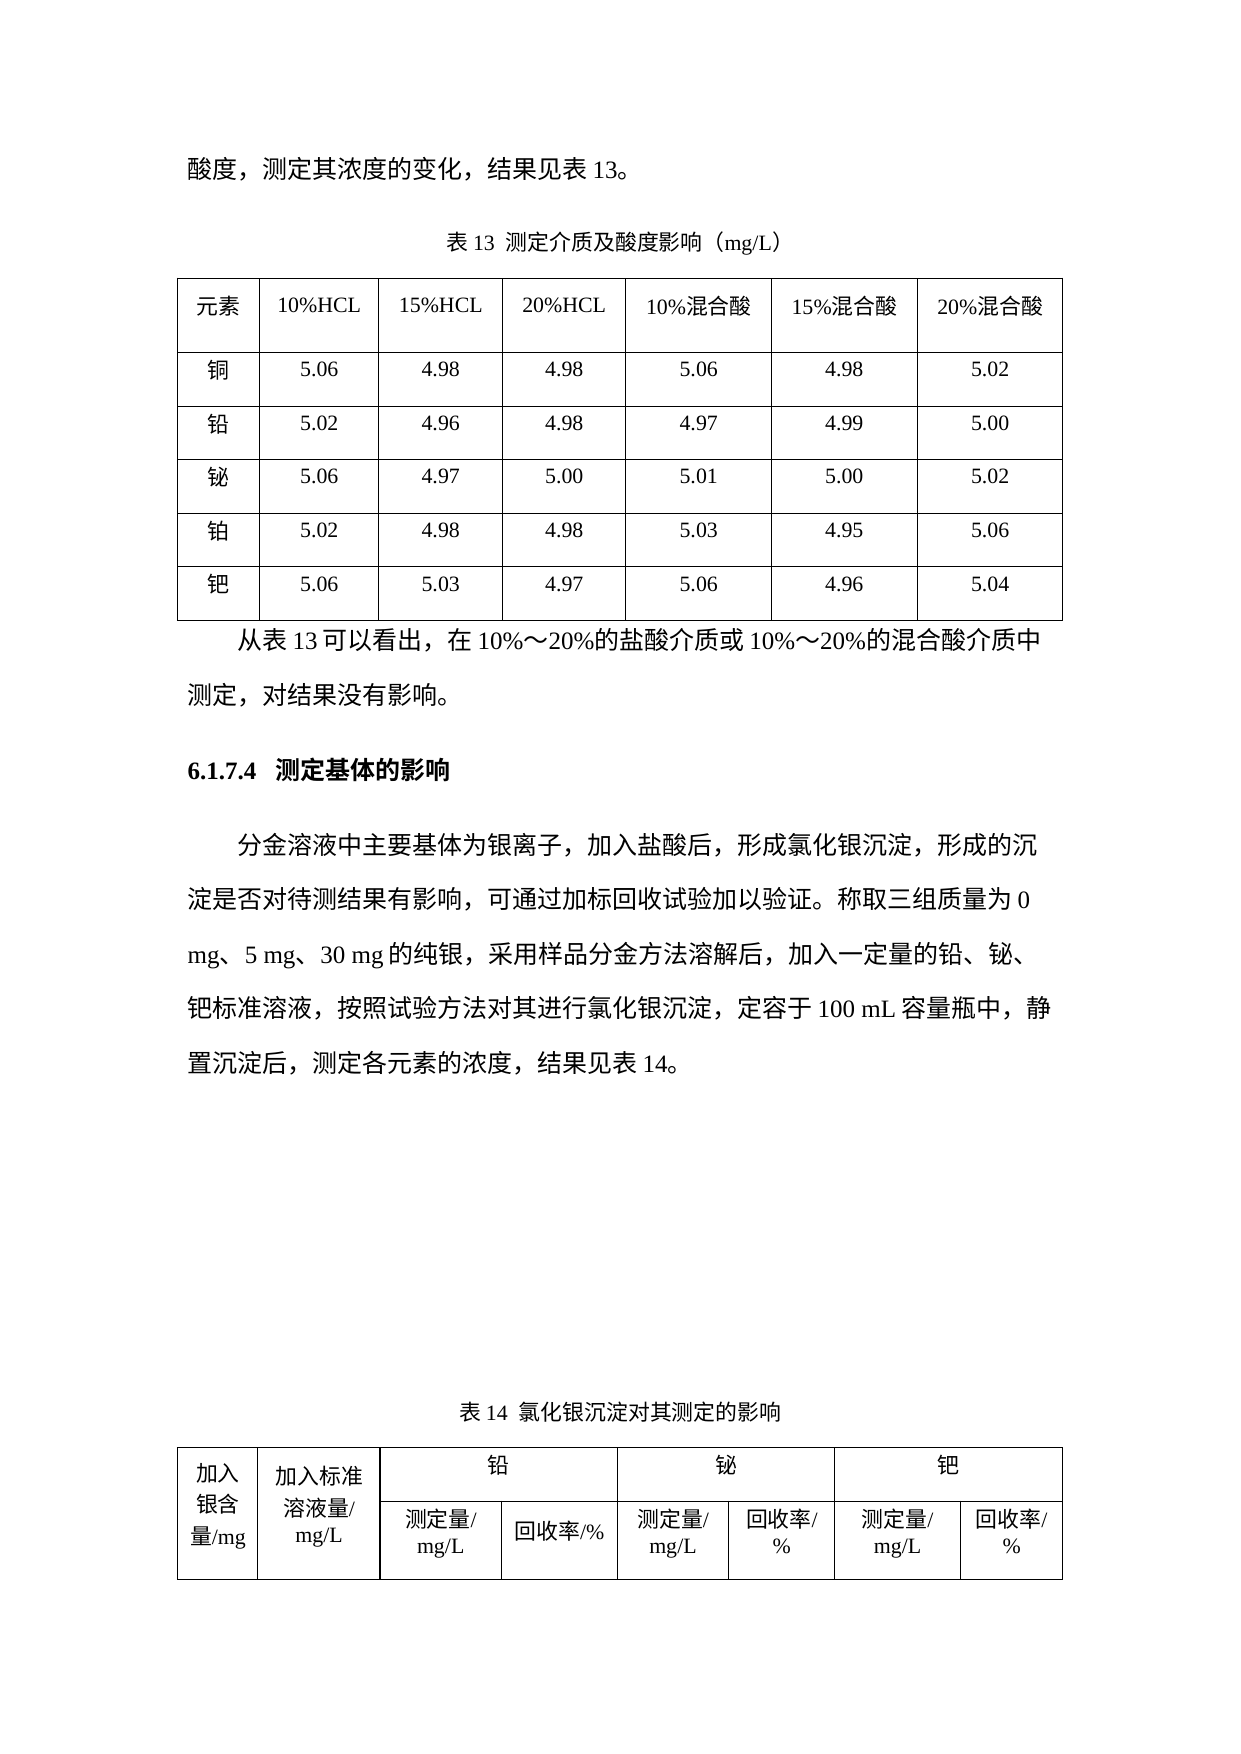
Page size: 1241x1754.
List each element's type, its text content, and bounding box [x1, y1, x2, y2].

table_cell 4.96 [772, 567, 917, 620]
table_cell 5.00 [772, 460, 917, 513]
table_cell 测定量/mg/L [381, 1502, 501, 1579]
table_cell 5.06 [260, 460, 378, 513]
table_cell 5.06 [626, 353, 771, 406]
text 从表13可以看出，在10%～20%的盐酸介质或10%～20%的混合酸介质中测定，对结果没有影响。 [187, 621, 1053, 711]
table_cell 5.04 [918, 567, 1062, 620]
table_cell 5.06 [626, 567, 771, 620]
text 表14 氯化银沉淀对其测定的影响 [187, 1394, 1053, 1426]
table_cell 铂 [178, 514, 259, 566]
table_header 加入标准溶液量/mg/L [258, 1448, 379, 1579]
table_cell 4.99 [772, 407, 917, 459]
table_header 10%混合酸 [626, 279, 771, 352]
table_cell 回收率/% [502, 1502, 617, 1579]
table_cell 5.06 [260, 567, 378, 620]
table_cell 5.01 [626, 460, 771, 513]
table_cell 4.97 [503, 567, 625, 620]
table_cell 4.98 [772, 353, 917, 406]
table_header 20%混合酸 [918, 279, 1062, 352]
table_cell 4.95 [772, 514, 917, 566]
table_cell 5.03 [379, 567, 502, 620]
table_header 钯 [835, 1448, 1062, 1501]
table_cell 5.00 [918, 407, 1062, 459]
text 表13 测定介质及酸度影响（mg/L） [187, 225, 1053, 257]
table_cell 5.06 [260, 353, 378, 406]
table_header 加入银含量/mg [178, 1448, 257, 1579]
table_cell 铅 [178, 407, 259, 459]
table_cell 4.97 [379, 460, 502, 513]
table_cell 5.02 [918, 460, 1062, 513]
text 6.1.7.4 测定基体的影响 [187, 750, 1053, 787]
table_cell 4.98 [379, 514, 502, 566]
table_cell 回收率/% [729, 1502, 834, 1579]
table_header 15%HCL [379, 279, 502, 352]
table_cell 回收率/% [961, 1502, 1062, 1579]
table_cell 5.02 [260, 407, 378, 459]
table_cell 铋 [178, 460, 259, 513]
table_cell 5.02 [918, 353, 1062, 406]
table_cell 5.02 [260, 514, 378, 566]
table_cell 4.96 [379, 407, 502, 459]
table_header 铅 [381, 1448, 617, 1501]
table_cell 4.97 [626, 407, 771, 459]
table_header 铋 [618, 1448, 834, 1501]
table_cell 5.00 [503, 460, 625, 513]
text 分金溶液中主要基体为银离子，加入盐酸后，形成氯化银沉淀，形成的沉淀是否对待测结果有影响，可通过加标回收试验加以验证。称取三组质量为0 mg、5 mg、30 mg的纯银，采用样品分金方法溶解后，加入一定量的铅、铋、钯标准溶液，按照试验方法对其进行氯化银沉淀，定容于100 mL容量瓶中，静置沉淀后，测定各元素的浓度，结果见表14。 [187, 826, 1053, 1079]
table_cell 5.06 [918, 514, 1062, 566]
table_header 15%混合酸 [772, 279, 917, 352]
table_cell 5.03 [626, 514, 771, 566]
table_cell 4.98 [503, 514, 625, 566]
table_header 10%HCL [260, 279, 378, 352]
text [187, 150, 1053, 186]
table_header 元素 [178, 279, 259, 352]
table_cell 测定量/mg/L [835, 1502, 960, 1579]
table_cell 钯 [178, 567, 259, 620]
table_cell 铜 [178, 353, 259, 406]
table_cell 4.98 [503, 407, 625, 459]
table_cell 4.98 [503, 353, 625, 406]
table_cell 4.98 [379, 353, 502, 406]
table_header 20%HCL [503, 279, 625, 352]
table_cell 测定量/mg/L [618, 1502, 728, 1579]
